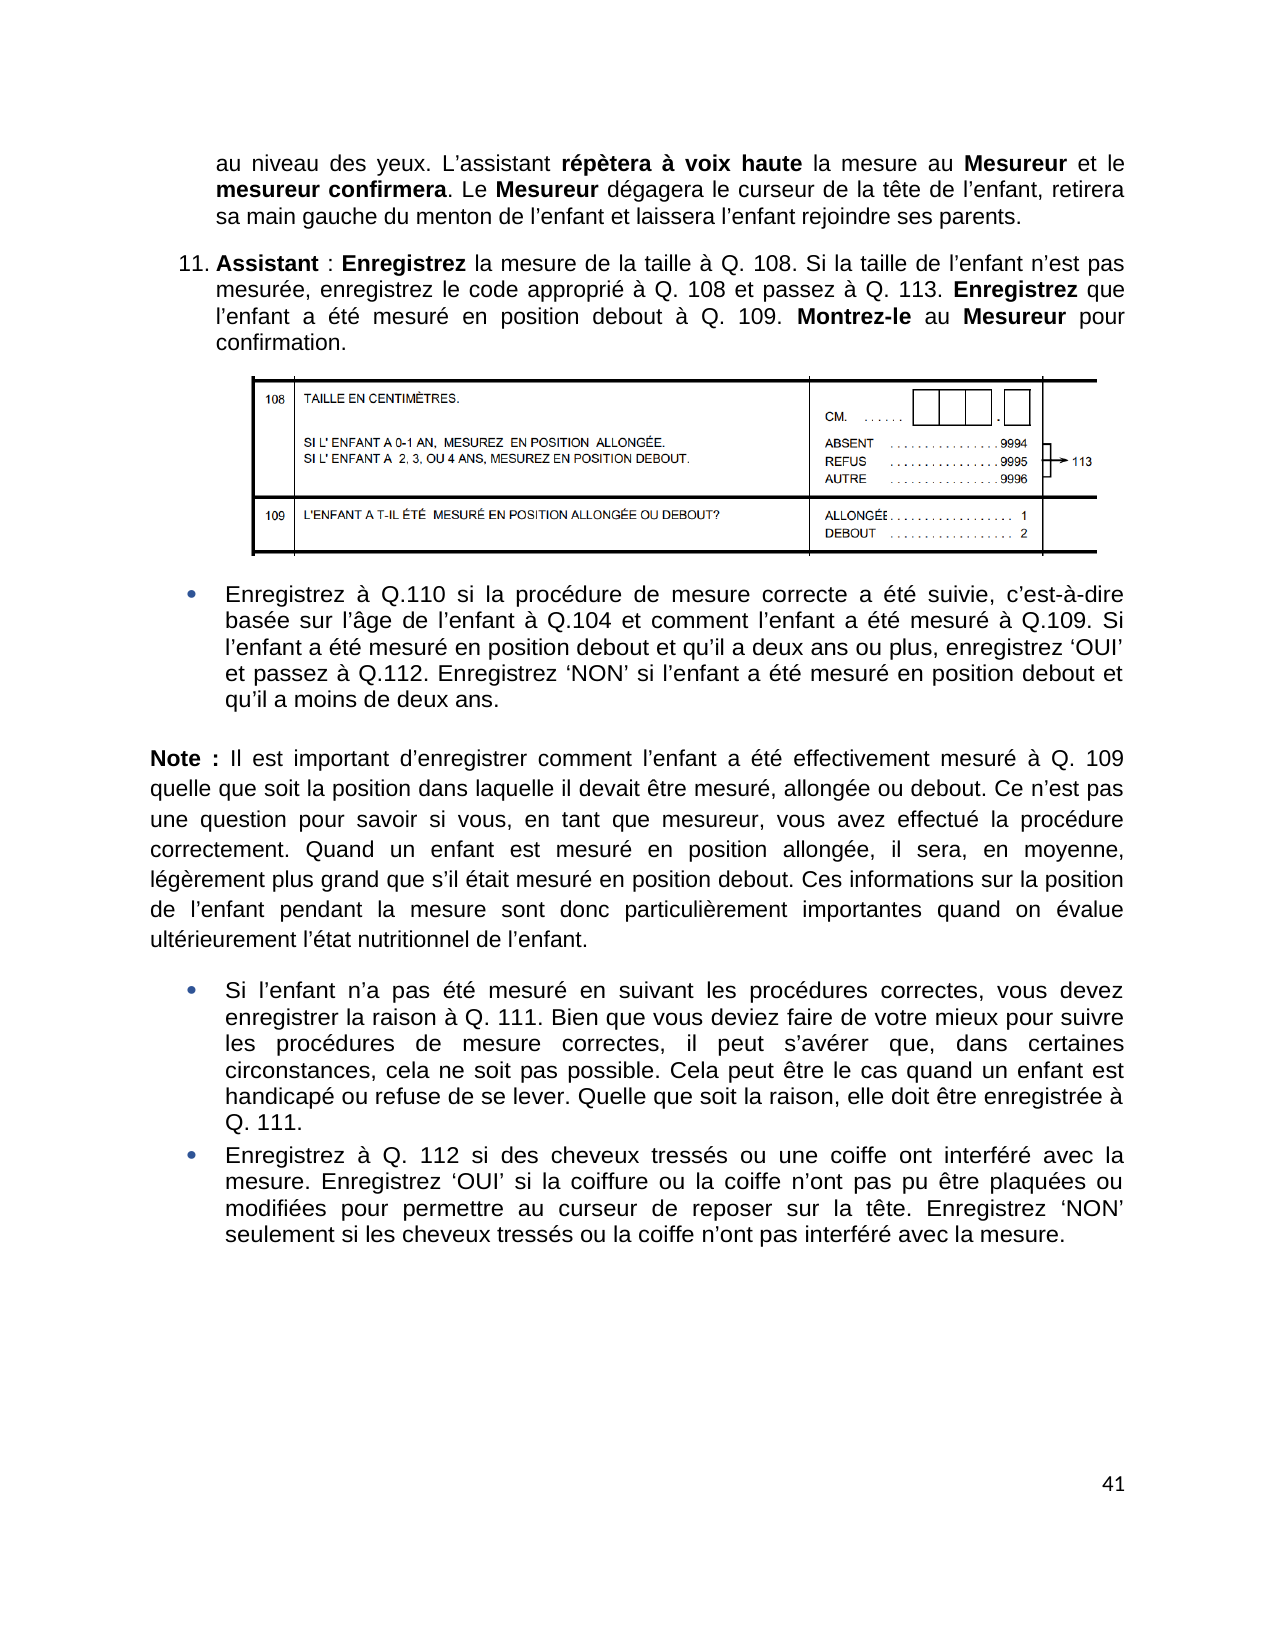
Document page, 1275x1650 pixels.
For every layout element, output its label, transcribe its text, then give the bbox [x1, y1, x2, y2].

list Assistant : Enregistrez la mesure de la taille à Q. 108. Si la taille de l’enfant n’est pas mesurée, enregistrez le code approprié à Q. 108 et passez à Q. 113. Enregistrez que l’enfant a été mesuré en position debout à Q. 109. Montrez-le au Mesureur pour confirmation. [178, 250, 1125, 355]
text Note : Il est important d’enregistrer comment l’enfant a été effectivement mesuré à Q. 109 quelle que soit la position dans laquelle il devait être mesuré, allongée ou debout. Ce n’est pas une question pour savoir si vous, en tant que mesureur, vous avez effectué la procédure correctement. Quand un enfant est mesuré en position allongée, il sera, en moyenne, légèrement plus grand que s’il était mesuré en position debout. Ces informations sur la position de l’enfant pendant la mesure sont donc particulièrement importantes quand on évalue ultérieurement l’état nutritionnel de l’enfant. [150, 745, 1125, 953]
list Si l’enfant n’a pas été mesuré en suivant les procédures correctes, vous devez enregistrer la raison à Q. 111. Bien que vous deviez faire de votre mieux pour suivre les procédures de mesure correctes, il peut s’avérer que, dans certaines circonstances, cela ne soit pas possible. Cela peut être le cas quand un enfant est handicapé ou refuse de se lever. Quelle que soit la raison, elle doit être enregistrée à Q. 111. [187, 977, 1125, 1136]
list Enregistrez à Q. 112 si des cheveux tressés ou une coiffe ont interféré avec la mesure. Enregistrez ‘OUI’ si la coiffure ou la coiffe n’ont pas pu être plaquées ou modifiées pour permettre au curseur de reposer sur la tête. Enregistrez ‘NON’ seulement si les cheveux tressés ou la coiffe n’ont pas interféré avec la mesure. [187, 1142, 1125, 1247]
picture [249, 376, 1106, 556]
list Enregistrez à Q.110 si la procédure de mesure correcte a été suivie, c’est-à-dire basée sur l’âge de l’enfant à Q.104 et comment l’enfant a été mesuré à Q.109. Si l’enfant a été mesuré en position debout et qu’il a deux ans ou plus, enregistrez ‘OUI’ et passez à Q.112. Enregistrez ‘NON’ si l’enfant a été mesuré en position debout et qu’il a moins de deux ans. [187, 581, 1125, 713]
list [178, 150, 1125, 229]
